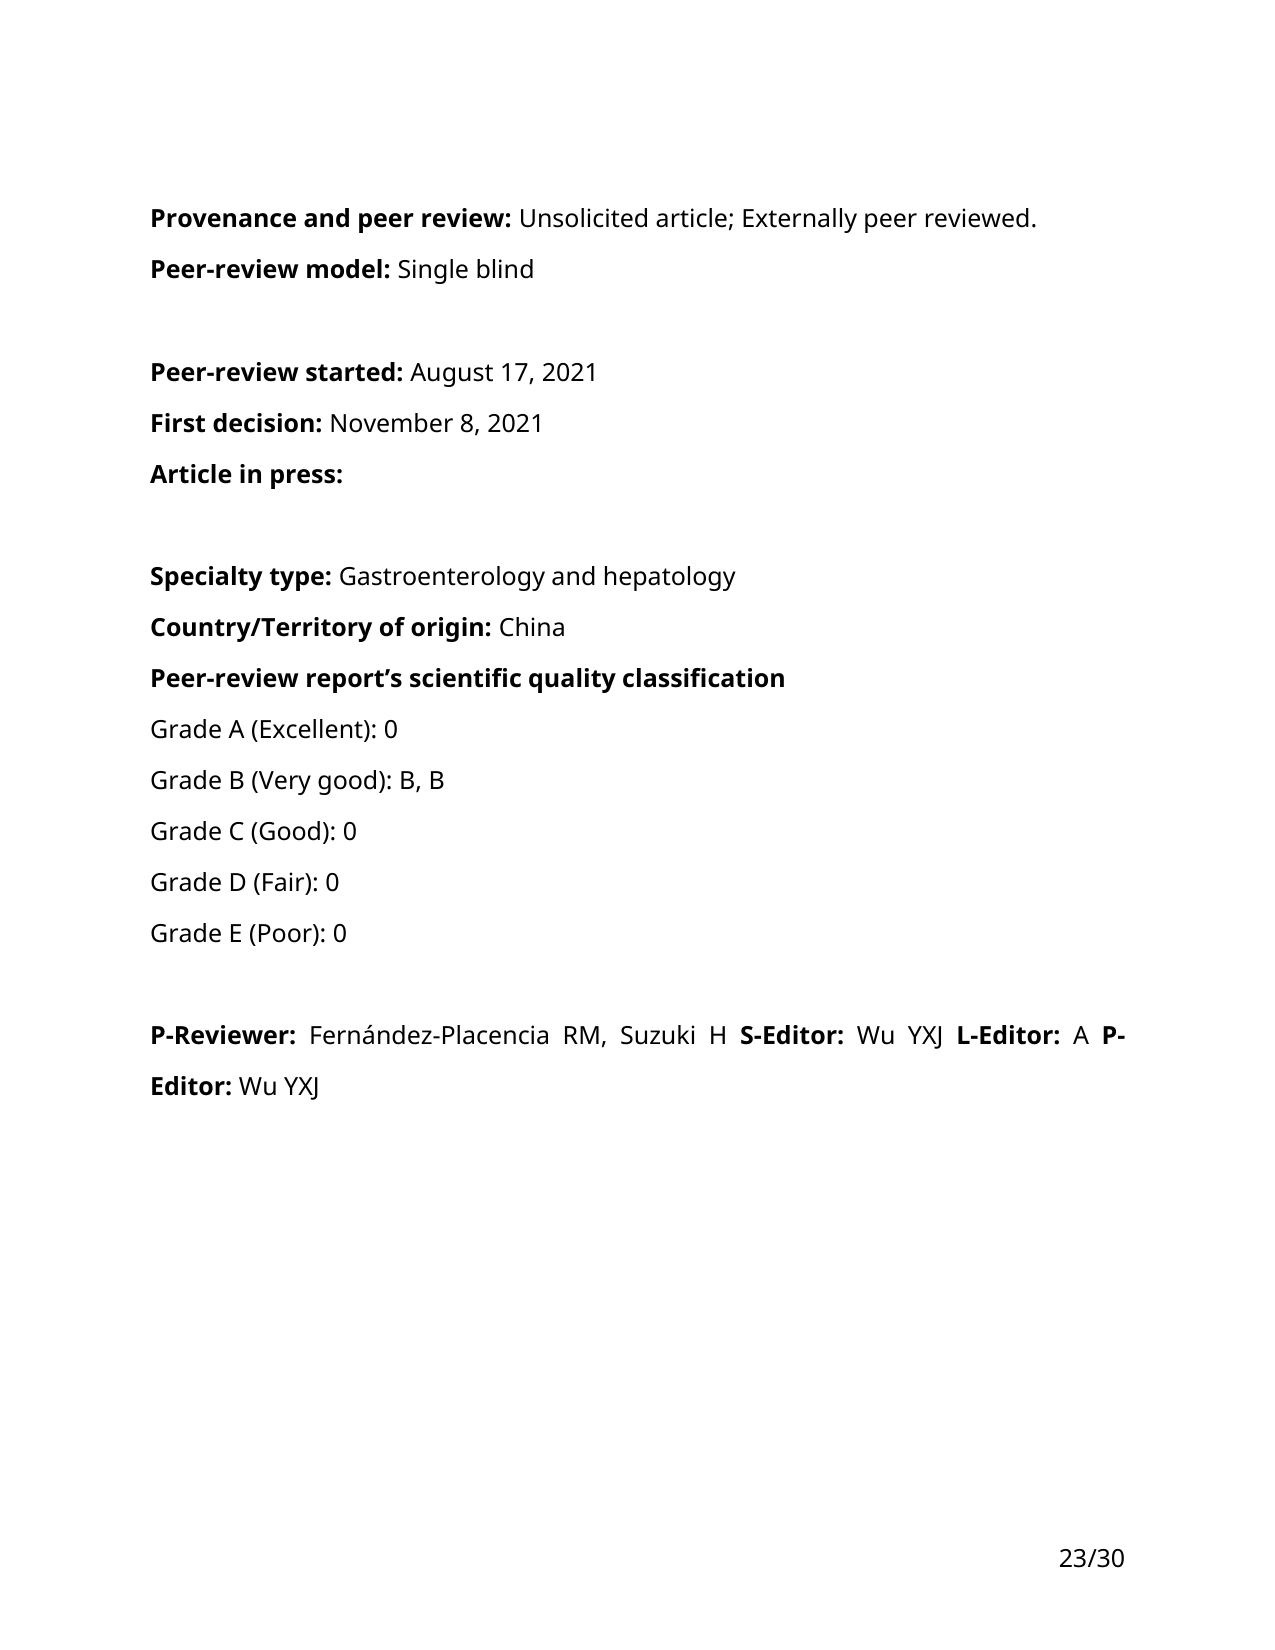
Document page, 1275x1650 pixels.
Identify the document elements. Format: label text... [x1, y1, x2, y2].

text Peer-review started: August 17, 2021 [150, 354, 1125, 388]
text Peer-review model: Single blind [150, 252, 1125, 286]
text Grade C (Good): 0 [150, 813, 1125, 848]
text Provenance and peer review: Unsolicited article; Externally peer reviewed. [150, 201, 1125, 235]
text Grade A (Excellent): 0 [150, 711, 1125, 746]
text First decision: November 8, 2021 [150, 405, 1125, 439]
text Article in press: [150, 456, 1125, 490]
text Grade E (Poor): 0 [150, 916, 1125, 950]
text Grade D (Fair): 0 [150, 864, 1125, 899]
text Grade B (Very good): B, B [150, 762, 1125, 797]
text Country/Territory of origin: China [150, 609, 1125, 643]
text Specialty type: Gastroenterology and hepatology [150, 558, 1125, 592]
text Peer-review report’s scientific quality classification [150, 660, 1125, 694]
text P-Reviewer: Fernández-Placencia RM, Suzuki H S-Editor: Wu YXJ L-Editor: A P-Editor: Wu YXJ [150, 1018, 1125, 1103]
